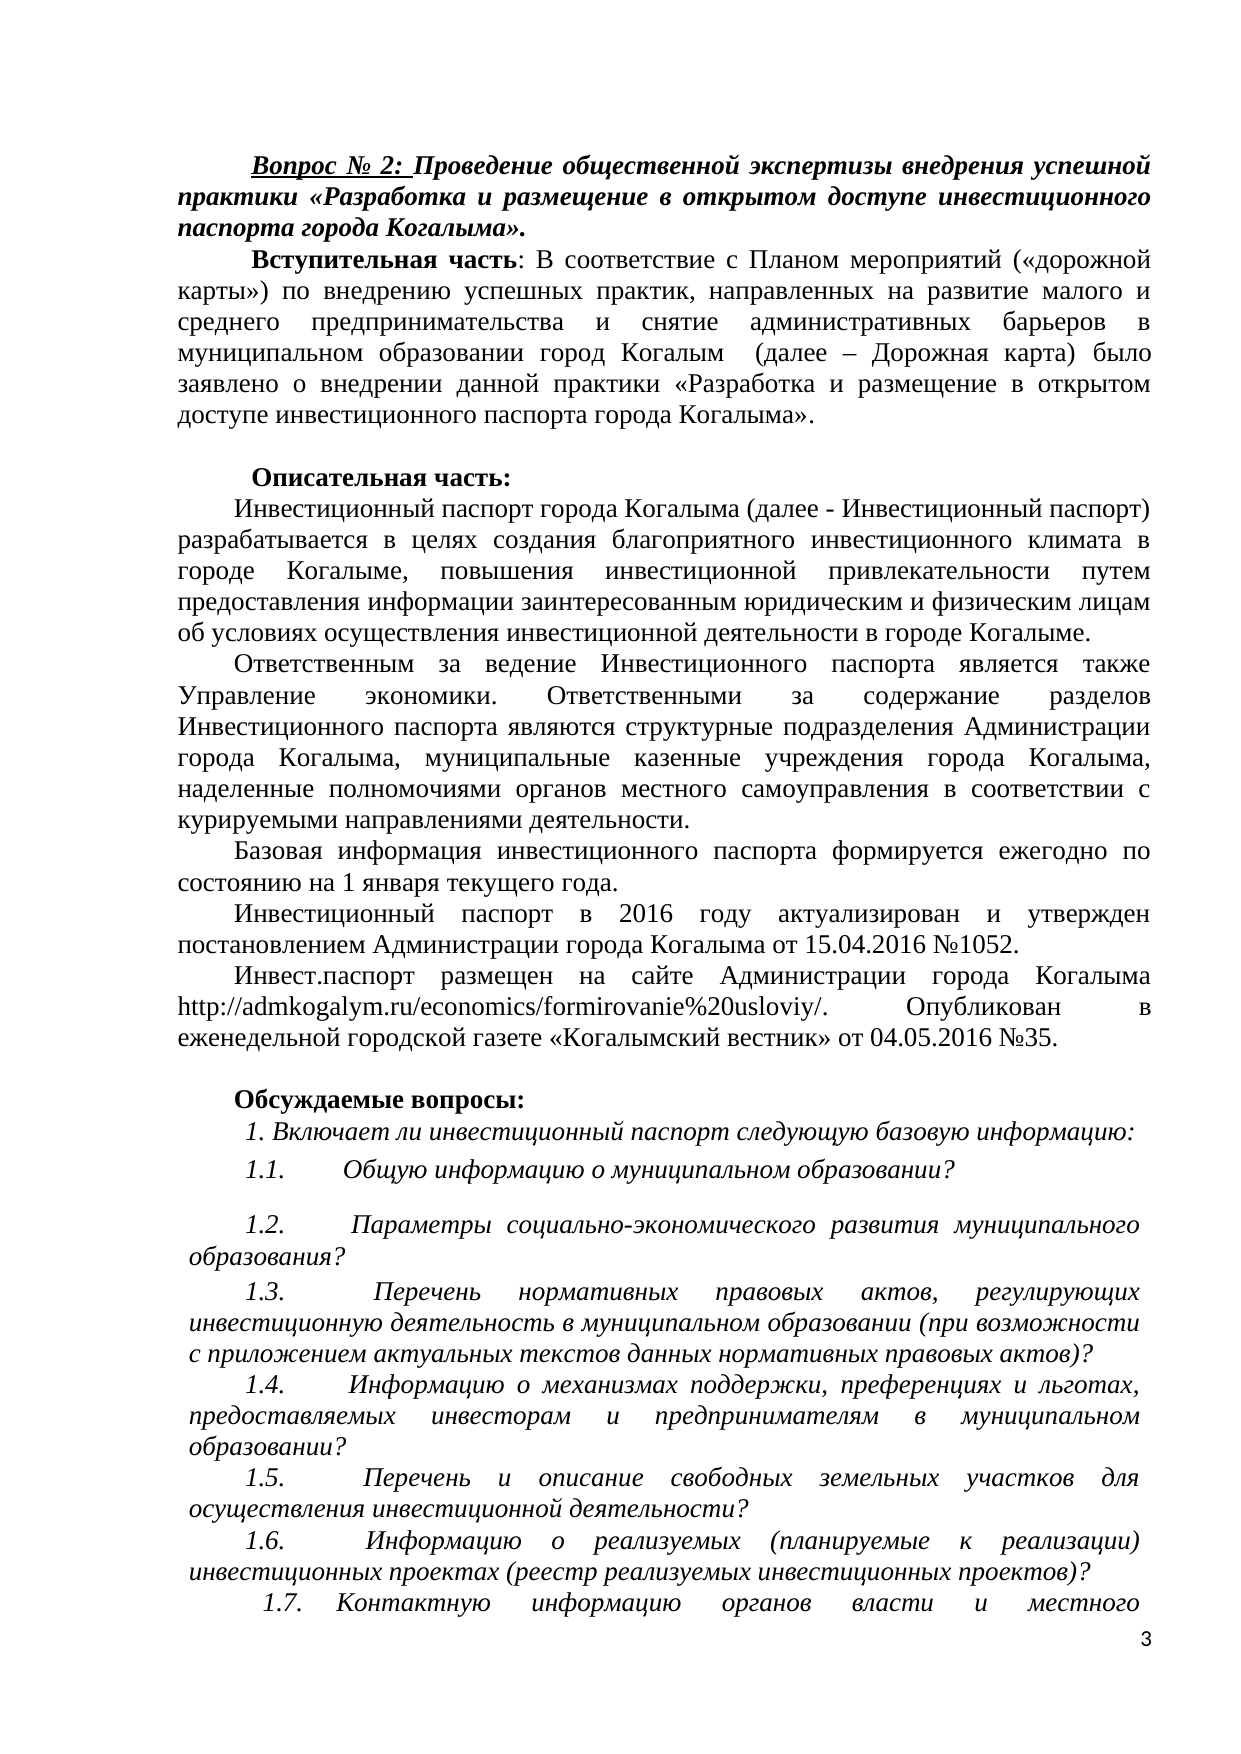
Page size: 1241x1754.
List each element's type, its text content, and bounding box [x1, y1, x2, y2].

text Описательная часть: [177, 461, 1152, 492]
text Вопрос № 2: Проведение общественной экспертизы внедрения успешной практики «Разработка и размещение в открытом доступе инвестиционного паспорта города Когалыма». [177, 149, 1152, 243]
text Инвестиционный паспорт в 2016 году актуализирован и утвержден постановлением Администрации города Когалыма от 15.04.2016 №1052. [177, 897, 1152, 959]
text Ответственным за ведение Инвестиционного паспорта является также Управление экономики. Ответственными за содержание разделов Инвестиционного паспорта являются структурные подразделения Администрации города Когалыма, муниципальные казенные учреждения города Когалыма, наделенные полномочиями органов местного самоуправления в соответствии с курируемыми направлениями деятельности. [177, 648, 1152, 834]
text Инвестиционный паспорт города Когалыма (далее - Инвестиционный паспорт) разрабатывается в целях создания благоприятного инвестиционного климата в городе Когалыме, повышения инвестиционной привлекательности путем предоставления информации заинтересованным юридическим и физическим лицам об условиях осуществления инвестиционной деятельности в городе Когалыме. [177, 492, 1152, 648]
text Инвест.паспорт размещен на сайте Администрации города Когалыма http://admkogalym.ru/economics/formirovanie%20usloviy/. Опубликован в еженедельной городской газете «Когалымский вестник» от 04.05.2016 №35. [177, 959, 1152, 1052]
table_cell Общую информацию о муниципальном образовании? [177, 1153, 1152, 1208]
text Вступительная часть: В соответствие с Планом мероприятий («дорожной карты») по внедрению успешных практик, направленных на развитие малого и среднего предпринимательства и снятие административных барьеров в муниципальном образовании город Когалым (далее – Дорожная карта) было заявлено о внедрении данной практики «Разработка и размещение в открытом доступе инвестиционного паспорта города Когалыма». [177, 243, 1152, 429]
table_cell Информацию о реализуемых (планируемые к реализации) инвестиционных проектах (реестр реализуемых инвестиционных проектов)? [177, 1524, 1152, 1586]
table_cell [177, 1586, 1152, 1624]
table_cell Информацию о механизмах поддержки, преференциях и льготах, предоставляемых инвесторам и предпринимателям в муниципальном образовании? [177, 1368, 1152, 1461]
table_header 1. Включает ли инвестиционный паспорт следующую базовую информацию: [177, 1115, 1152, 1153]
table_cell Перечень нормативных правовых актов, регулирующих инвестиционную деятельность в муниципальном образовании (при возможности с приложением актуальных текстов данных нормативных правовых актов)? [177, 1275, 1152, 1368]
text Базовая информация инвестиционного паспорта формируется ежегодно по состоянию на 1 января текущего года. [177, 834, 1152, 897]
table_cell Перечень и описание свободных земельных участков для осуществления инвестиционной деятельности? [177, 1461, 1152, 1524]
table_cell Параметры социально-экономического развития муниципального образования? [177, 1209, 1152, 1274]
text Обсуждаемые вопросы: [177, 1084, 1152, 1115]
